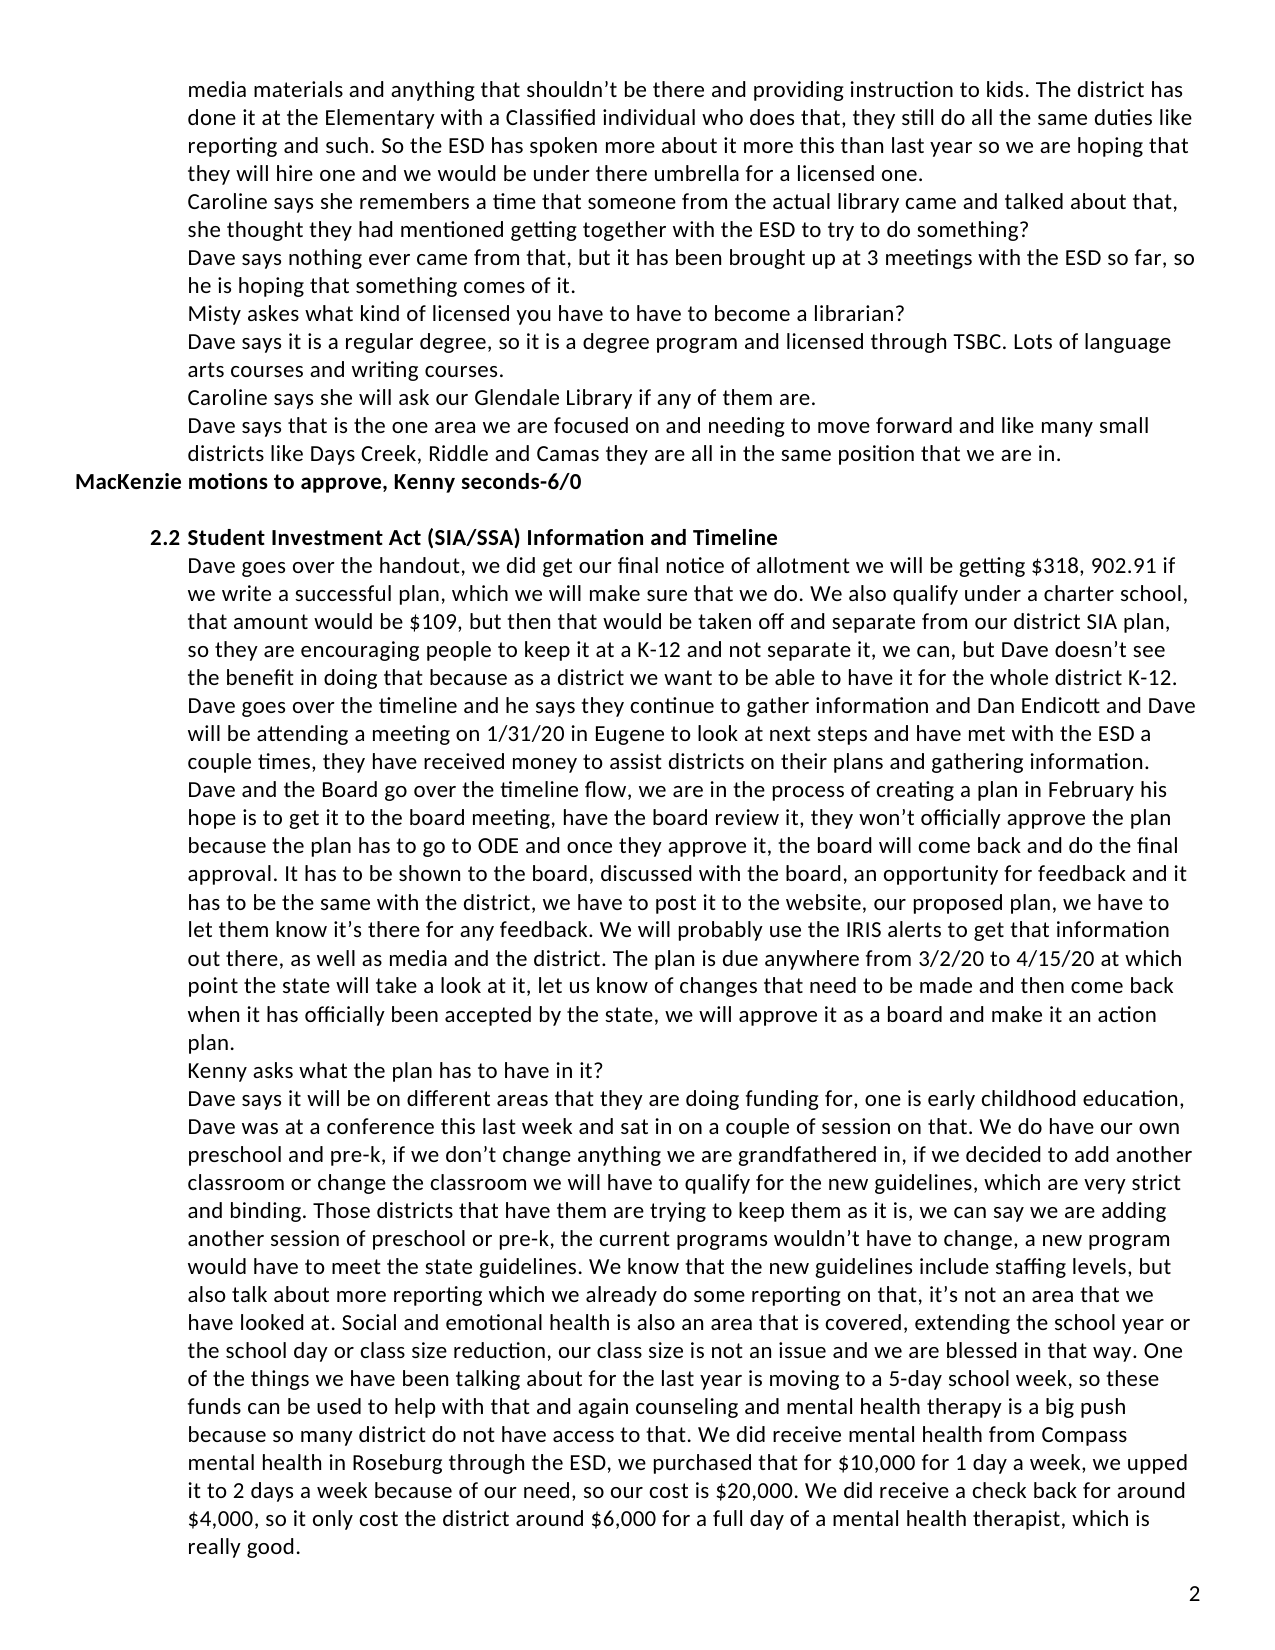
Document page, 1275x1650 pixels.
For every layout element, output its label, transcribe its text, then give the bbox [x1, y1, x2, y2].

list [187, 75, 1200, 187]
list Dave says it is a regular degree, so it is a degree program and licensed through TSBC. Lots of language arts courses and writing courses. [187, 327, 1200, 383]
list Dave says that is the one area we are focused on and needing to move forward and like many small districts like Days Creek, Riddle and Camas they are all in the same position that we are in. [187, 411, 1200, 467]
list Kenny asks what the plan has to have in it? [187, 1056, 1200, 1084]
list MacKenzie motions to approve, Kenny seconds-6/0 [75, 467, 1200, 495]
list Dave goes over the handout, we did get our final notice of allotment we will be getting $318, 902.91 if we write a successful plan, which we will make sure that we do. We also qualify under a charter school, that amount would be $109, but then that would be taken off and separate from our district SIA plan, so they are encouraging people to keep it at a K-12 and not separate it, we can, but Dave doesn’t see the benefit in doing that because as a district we want to be able to have it for the whole district K-12. Dave goes over the timeline and he says they continue to gather information and Dan Endicott and Dave will be attending a meeting on 1/31/20 in Eugene to look at next steps and have met with the ESD a couple times, they have received money to assist districts on their plans and gathering information. Dave and the Board go over the timeline flow, we are in the process of creating a plan in February his hope is to get it to the board meeting, have the board review it, they won’t officially approve the plan because the plan has to go to ODE and once they approve it, the board will come back and do the final approval. It has to be shown to the board, discussed with the board, an opportunity for feedback and it has to be the same with the district, we have to post it to the website, our proposed plan, we have to let them know it’s there for any feedback. We will probably use the IRIS alerts to get that information out there, as well as media and the district. The plan is due anywhere from 3/2/20 to 4/15/20 at which point the state will take a look at it, let us know of changes that need to be made and then come back when it has officially been accepted by the state, we will approve it as a board and make it an action plan. [187, 551, 1200, 1056]
list Misty askes what kind of licensed you have to have to become a librarian? [187, 299, 1200, 327]
list Dave says nothing ever came from that, but it has been brought up at 3 meetings with the ESD so far, so he is hoping that something comes of it. [187, 243, 1200, 299]
list Caroline says she remembers a time that someone from the actual library came and talked about that, she thought they had mentioned getting together with the ESD to try to do something? [187, 187, 1200, 243]
list Caroline says she will ask our Glendale Library if any of them are. [187, 383, 1200, 411]
list Student Investment Act (SIA/SSA) Information and Timeline [150, 523, 1200, 551]
list Dave says it will be on different areas that they are doing funding for, one is early childhood education, Dave was at a conference this last week and sat in on a couple of session on that. We do have our own preschool and pre-k, if we don’t change anything we are grandfathered in, if we decided to add another classroom or change the classroom we will have to qualify for the new guidelines, which are very strict and binding. Those districts that have them are trying to keep them as it is, we can say we are adding another session of preschool or pre-k, the current programs wouldn’t have to change, a new program would have to meet the state guidelines. We know that the new guidelines include staffing levels, but also talk about more reporting which we already do some reporting on that, it’s not an area that we have looked at. Social and emotional health is also an area that is covered, extending the school year or the school day or class size reduction, our class size is not an issue and we are blessed in that way. One of the things we have been talking about for the last year is moving to a 5-day school week, so these funds can be used to help with that and again counseling and mental health therapy is a big push because so many district do not have access to that. We did receive mental health from Compass mental health in Roseburg through the ESD, we purchased that for $10,000 for 1 day a week, we upped it to 2 days a week because of our need, so our cost is $20,000. We did receive a check back for around $4,000, so it only cost the district around $6,000 for a full day of a mental health therapist, which is really good. [187, 1084, 1200, 1560]
